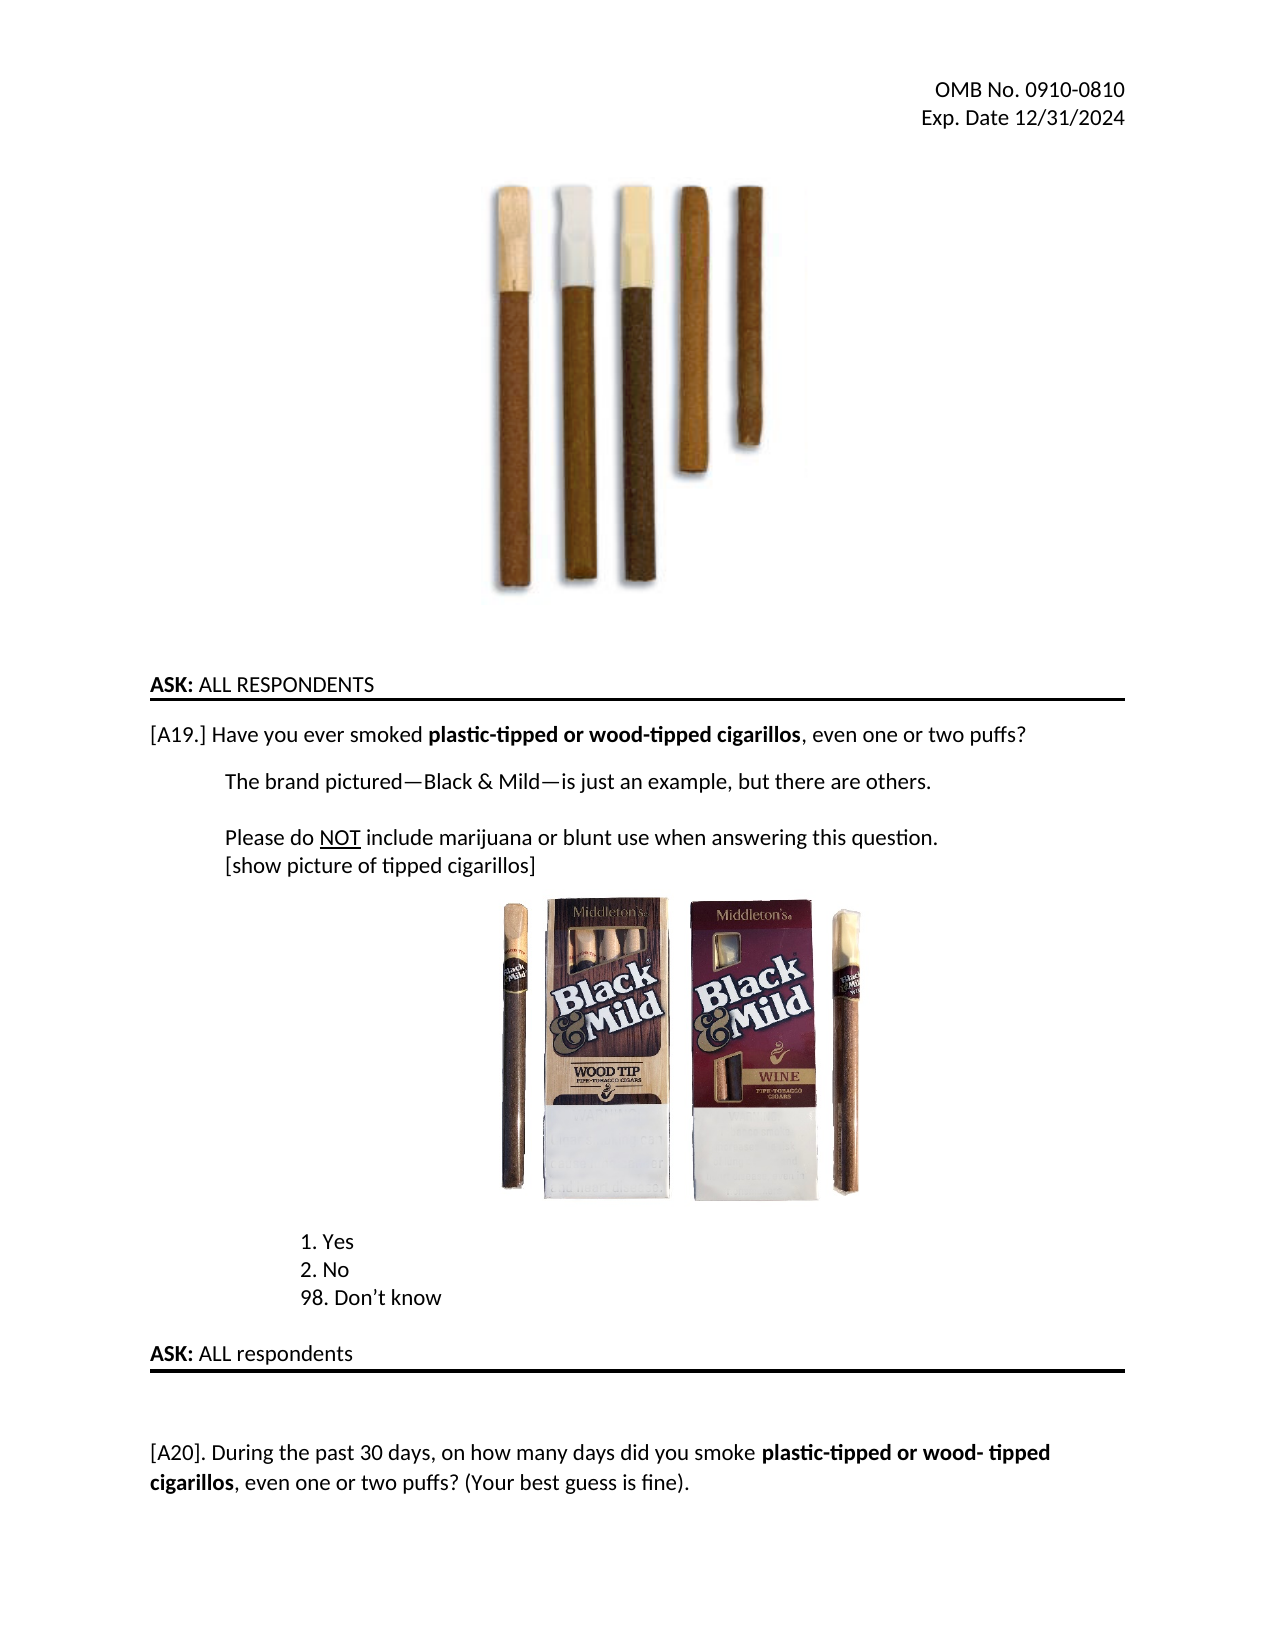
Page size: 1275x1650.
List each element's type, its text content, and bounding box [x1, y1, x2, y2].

text ASK: ALL respondents [150, 1339, 1125, 1369]
text [A20]. During the past 30 days, on how many days did you smoke plastic-tipped or wood- tipped cigarillos, even one or two puffs? (Your best guess is fine). [150, 1438, 1125, 1497]
text The brand pictured—Black & Mild—is just an example, but there are others. [225, 767, 1125, 795]
text 2. No [150, 1255, 1125, 1283]
text 98. Don’t know [150, 1283, 1125, 1311]
text Please do NOT include marijuana or blunt use when answering this question. [225, 823, 1125, 851]
text 1. Yes [150, 1227, 1125, 1255]
text [A19.] Have you ever smoked plastic-tipped or wood-tipped cigarillos, even one or two puffs? [150, 720, 1125, 748]
picture [455, 879, 895, 1209]
picture [467, 177, 808, 605]
text ASK: ALL RESPONDENTS [150, 670, 1125, 698]
text [show picture of tipped cigarillos] [225, 851, 1125, 879]
